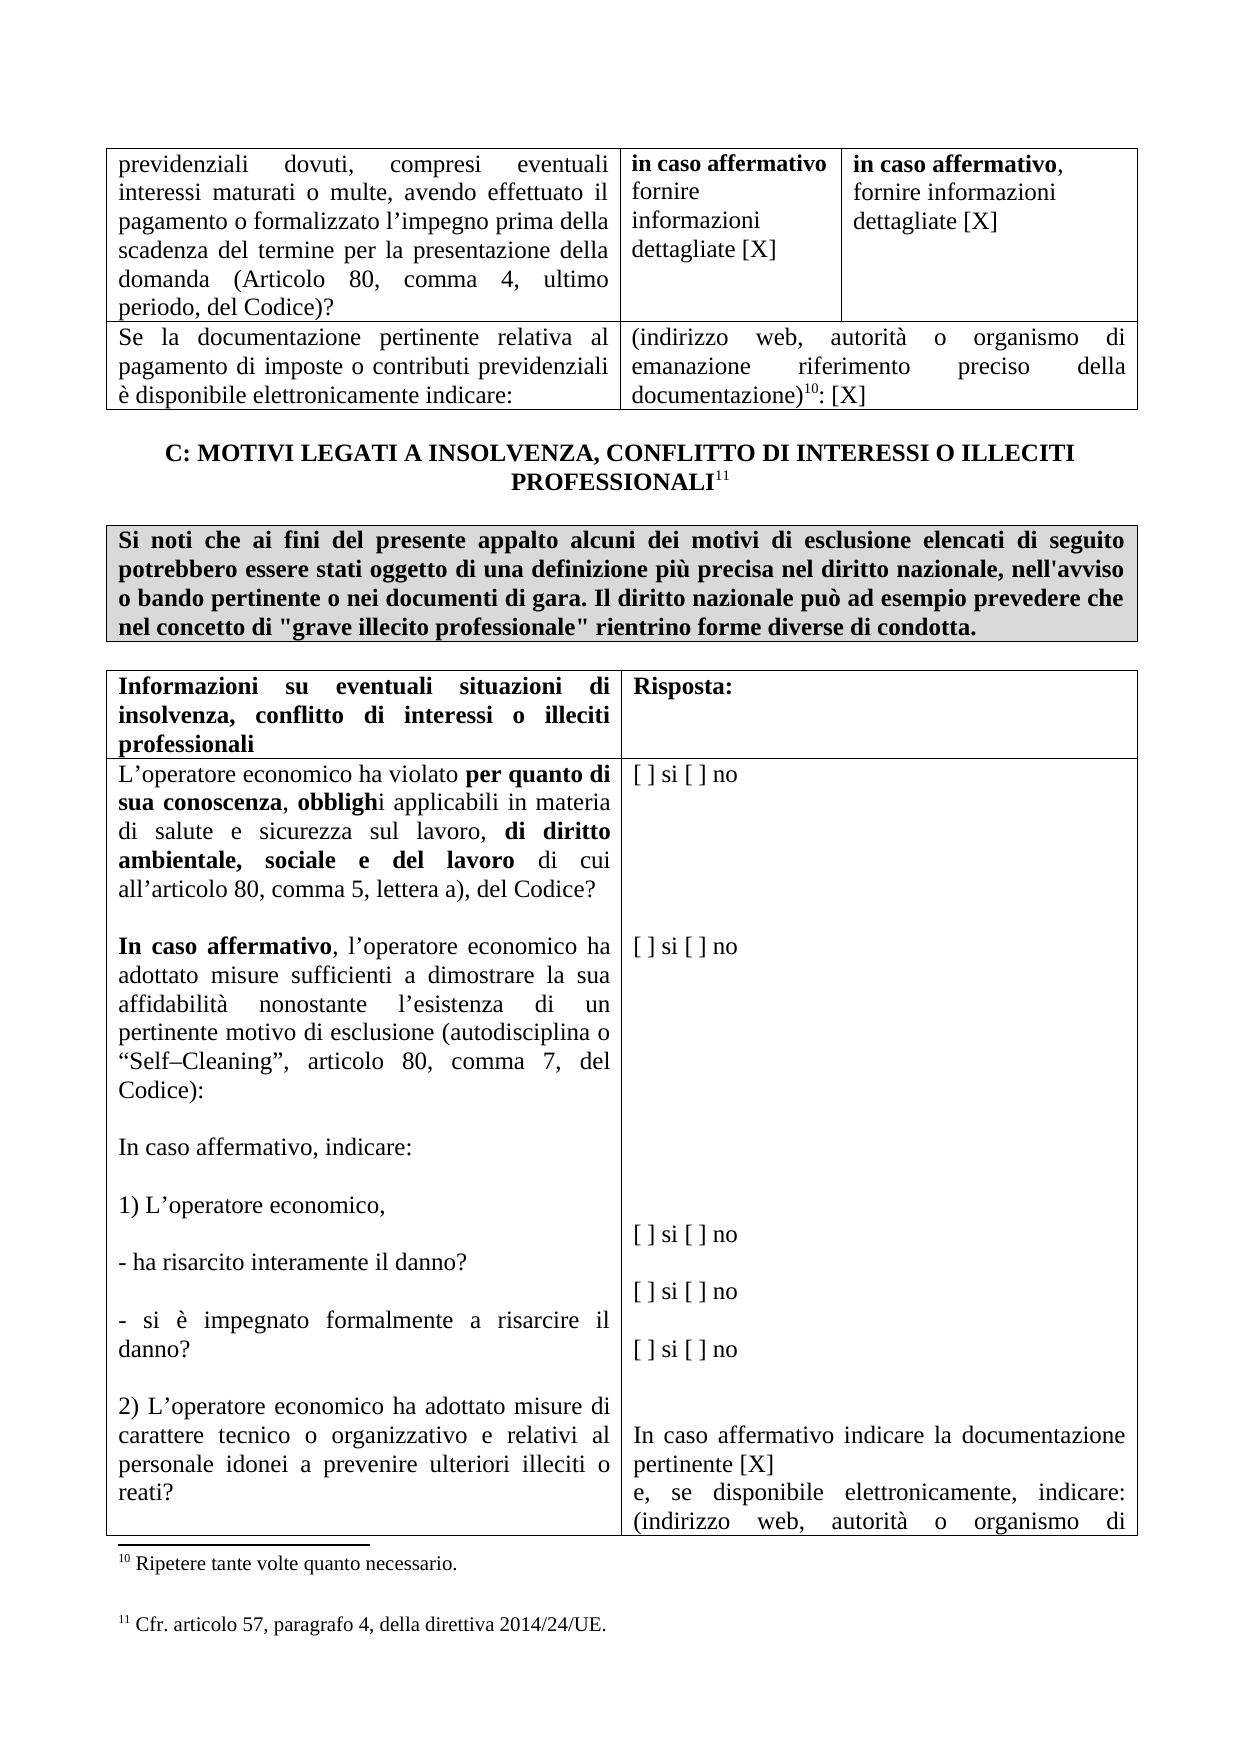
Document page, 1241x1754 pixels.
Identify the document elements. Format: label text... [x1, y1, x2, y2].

table_header Si noti che ai fini del presente appalto alcuni dei motivi di esclusione elencati di seguito potrebbero essere stati oggetto di una definizione più precisa nel diritto nazionale, nell'avviso o bando pertinente o nei documenti di gara. Il diritto nazionale può ad esempio prevedere che nel concetto di "grave illecito professionale" rientrino forme diverse di condotta. [107, 526, 1137, 641]
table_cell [621, 149, 841, 321]
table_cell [622, 759, 1137, 1535]
text C: MOTIVI LEGATI A INSOLVENZA, CONFLITTO DI INTERESSI O ILLECITI PROFESSIONALI [118, 438, 1122, 496]
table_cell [107, 759, 621, 1535]
table_cell (indirizzo web, autorità o organismo di emanazione riferimento preciso della documentazione): [X] [621, 322, 1137, 408]
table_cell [107, 149, 620, 321]
table_cell Se la documentazione pertinente relativa al pagamento di imposte o contributi previdenziali è disponibile elettronicamente indicare: [107, 322, 620, 408]
table_header Risposta: [622, 671, 1137, 758]
table_header Informazioni su eventuali situazioni di insolvenza, conflitto di interessi o illeciti professionali [107, 671, 621, 758]
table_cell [842, 149, 1137, 321]
